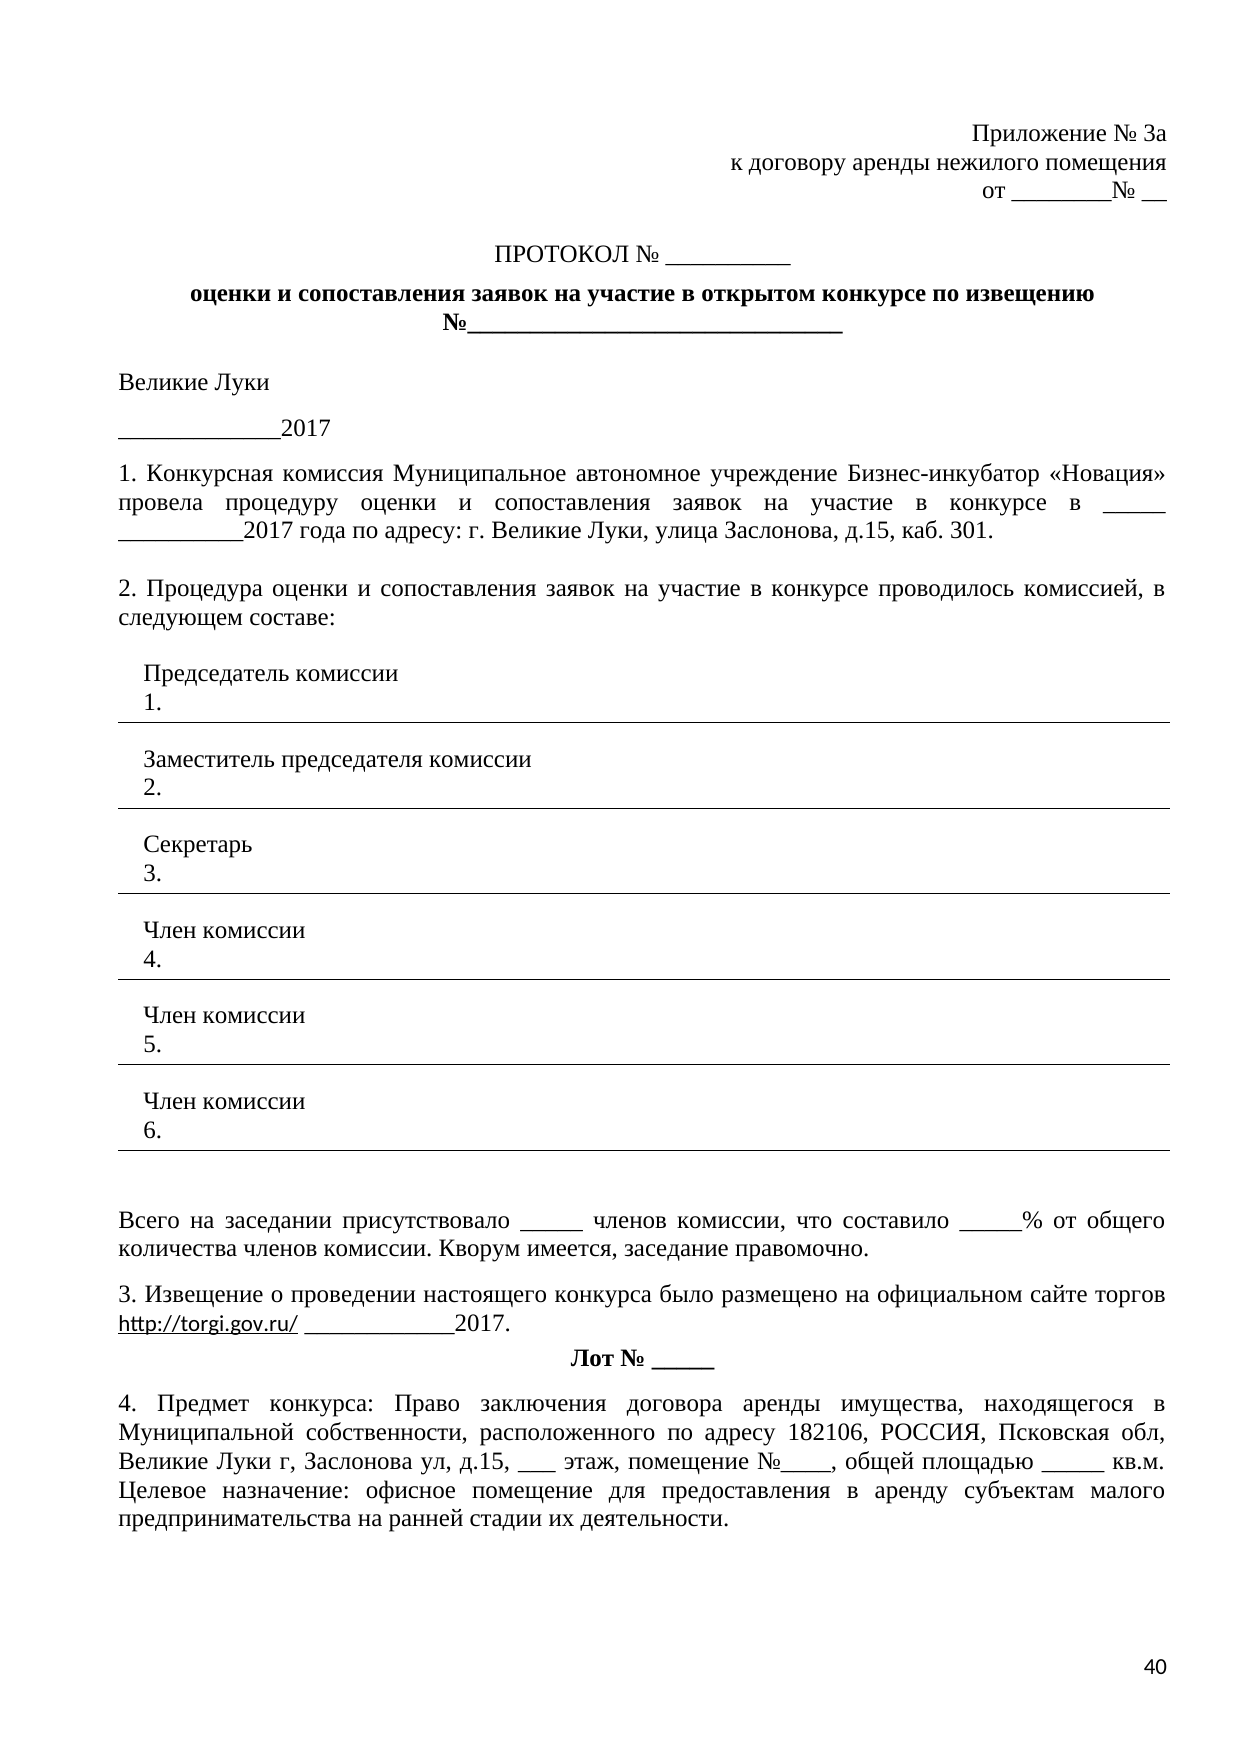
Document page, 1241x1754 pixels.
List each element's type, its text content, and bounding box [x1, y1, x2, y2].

text 2. Процедура оценки и сопоставления заявок на участие в конкурсе проводилось комиссией, в следующем составе: [118, 573, 1167, 631]
text 4. Предмет конкурса: Право заключения договора аренды имущества, находящегося в Муниципальной собственности, расположенного по адресу 182106, РОССИЯ, Псковская обл, Великие Луки г, Заслонова ул, д.15, ___ этаж, помещение №____, общей площадью _____ кв.м. Целевое назначение: офисное помещение для предоставления в аренду субъектам малого предпринимательства на ранней стадии их деятельности. [118, 1388, 1167, 1532]
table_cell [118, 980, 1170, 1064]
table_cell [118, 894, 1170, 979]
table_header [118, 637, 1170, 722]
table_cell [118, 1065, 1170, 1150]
text _____________2017 [118, 413, 1167, 441]
text Великие Луки [118, 367, 1167, 396]
text ПРОТОКОЛ № __________ [118, 239, 1167, 268]
text к договору аренды нежилого помещения [118, 147, 1167, 176]
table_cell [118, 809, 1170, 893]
text Всего на заседании присутствовало _____ членов комиссии, что составило _____% от общего количества членов комиссии. Кворум имеется, заседание правомочно. [118, 1205, 1167, 1262]
text от ________№ __ [118, 176, 1167, 204]
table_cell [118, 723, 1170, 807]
text Приложение № 3а [118, 118, 1167, 147]
text Лот № _____ [118, 1343, 1167, 1372]
text 3. Извещение о проведении настоящего конкурса было размещено на официальном сайте торгов http://torgi.gov.ru/ ____________2017. [118, 1279, 1167, 1337]
text оценки и сопоставления заявок на участие в открытом конкурсе по извещению №______________________________ [118, 278, 1167, 336]
text 1. Конкурсная комиссия Муниципальное автономное учреждение Бизнес-инкубатор «Новация» провела процедуру оценки и сопоставления заявок на участие в конкурсе в _____ __________2017 года по адресу: г. Великие Луки, улица Заслонова, д.15, каб. 301. [118, 458, 1167, 544]
